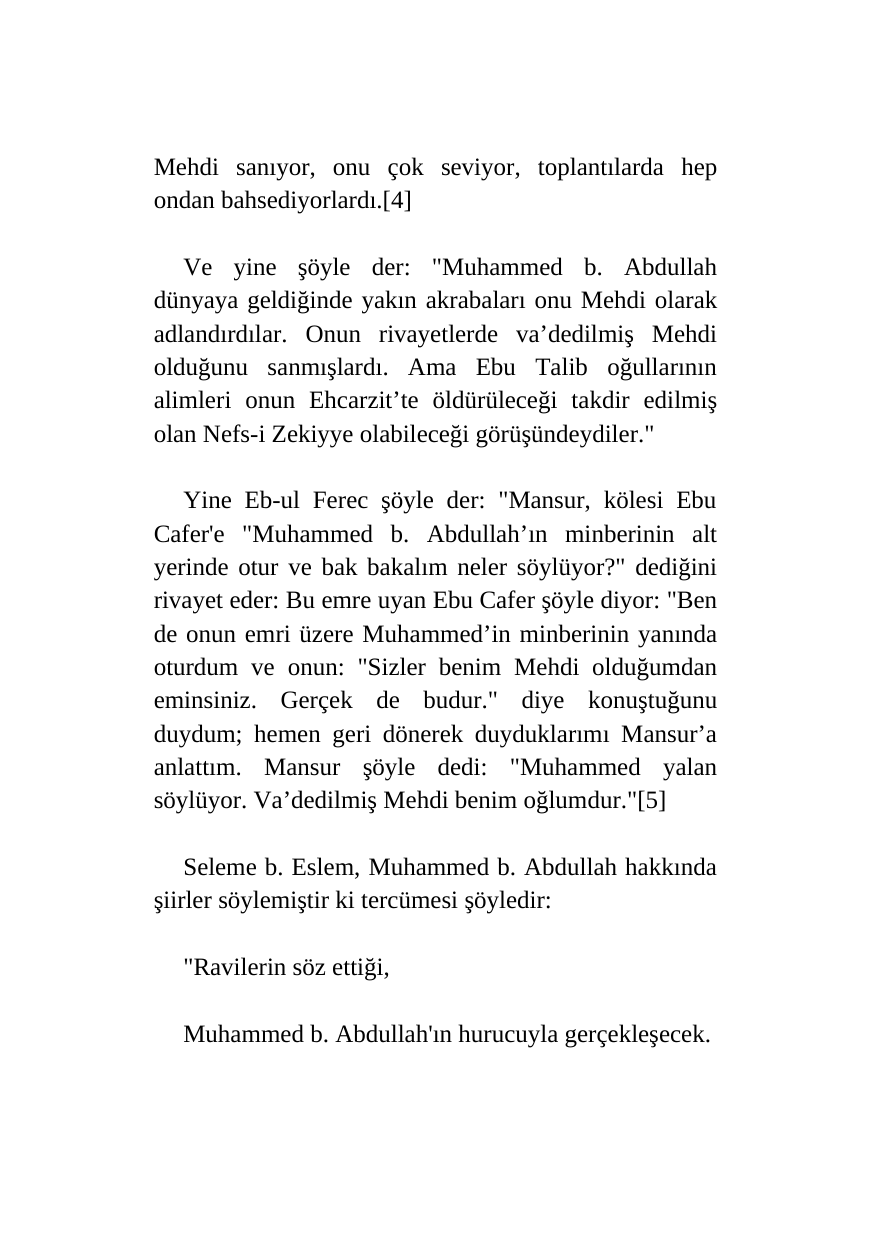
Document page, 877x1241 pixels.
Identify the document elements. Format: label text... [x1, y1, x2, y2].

text "Ravilerin söz ettiği, [153, 948, 717, 981]
text Yine Eb-ul Ferec şöyle der: "Mansur, kölesi Ebu Cafer'e "Muhammed b. Abdullah’ın minberinin alt yerinde otur ve bak bakalım neler söylüyor?" dediğini rivayet eder: Bu emre uyan Ebu Cafer şöyle diyor: "Ben de onun emri üzere Muhammed’in minberinin yanında oturdum ve onun: "Sizler benim Mehdi olduğumdan eminsiniz. Gerçek de budur." diye konuştuğunu duydum; hemen geri dönerek duyduklarımı Mansur’a anlattım. Mansur şöyle dedi: "Muhammed yalan söylüyor. Va’dedilmiş Mehdi benim oğlumdur."[5] [153, 481, 717, 814]
text Ve yine şöyle der: "Muhammed b. Abdullah dünyaya geldiğinde yakın akrabaları onu Mehdi olarak adlandırdılar. Onun rivayetlerde va’dedilmiş Mehdi olduğunu sanmışlardı. Ama Ebu Talib oğullarının alimleri onun Ehcarzit’te öldürüleceği takdir edilmiş olan Nefs-i Zekiyye olabileceği görüşündeydiler." [153, 248, 717, 448]
text Muhammed b. Abdullah'ın hurucuyla gerçekleşecek. [153, 1014, 717, 1048]
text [153, 148, 717, 214]
text Seleme b. Eslem, Muhammed b. Abdullah hakkında şiirler söylemiştir ki tercümesi şöyledir: [153, 848, 717, 914]
